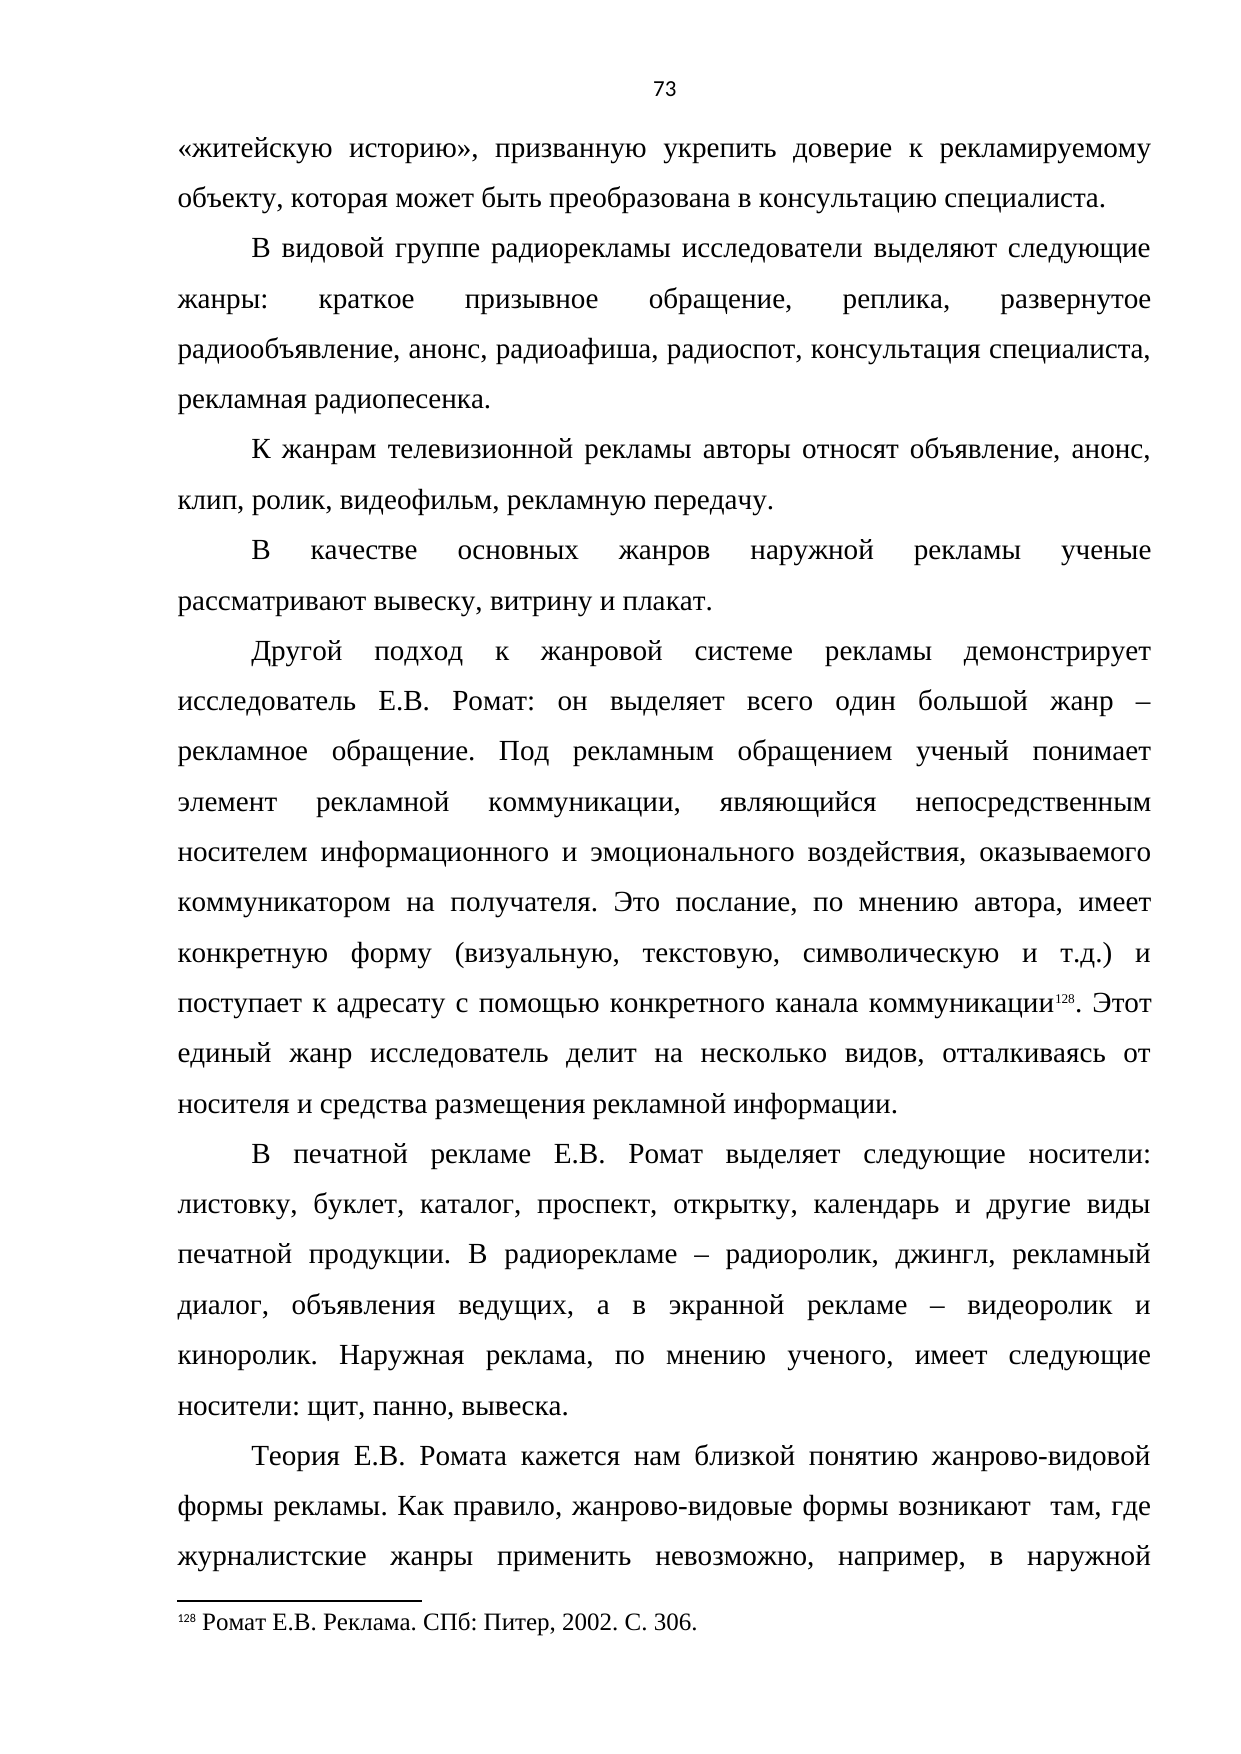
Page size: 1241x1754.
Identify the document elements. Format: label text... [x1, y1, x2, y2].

text Другой подход к жанровой системе рекламы демонстрирует исследователь Е.В. Ромат: он выделяет всего один большой жанр – рекламное обращение. Под рекламным обращением ученый понимает элемент рекламной коммуникации, являющийся непосредственным носителем информационного и эмоционального воздействия, оказываемого коммуникатором на получателя. Это послание, по мнению автора, имеет конкретную форму (визуальную, текстовую, символическую и т.д.) и поступает к адресату с помощью конкретного канала коммуникации. Этот единый жанр исследователь делит на несколько видов, отталкиваясь от носителя и средства размещения рекламной информации. [177, 633, 1152, 1119]
text К жанрам телевизионной рекламы авторы относят объявление, анонс, клип, ролик, видеофильм, рекламную передачу. [177, 432, 1152, 516]
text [177, 130, 1152, 214]
text В качестве основных жанров наружной рекламы ученые рассматривают вывеску, витрину и плакат. [177, 532, 1152, 616]
text В видовой группе радиорекламы исследователи выделяют следующие жанры: краткое призывное обращение, реплика, развернутое радиообъявление, анонс, радиоафиша, радиоспот, консультация специалиста, рекламная радиопесенка. [177, 230, 1152, 415]
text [177, 1438, 1152, 1572]
text В печатной рекламе Е.В. Ромат выделяет следующие носители: листовку, буклет, каталог, проспект, открытку, календарь и другие виды печатной продукции. В радиорекламе – радиоролик, джингл, рекламный диалог, объявления ведущих, а в экранной рекламе – видеоролик и киноролик. Наружная реклама, по мнению ученого, имеет следующие носители: щит, панно, вывеска. [177, 1136, 1152, 1421]
